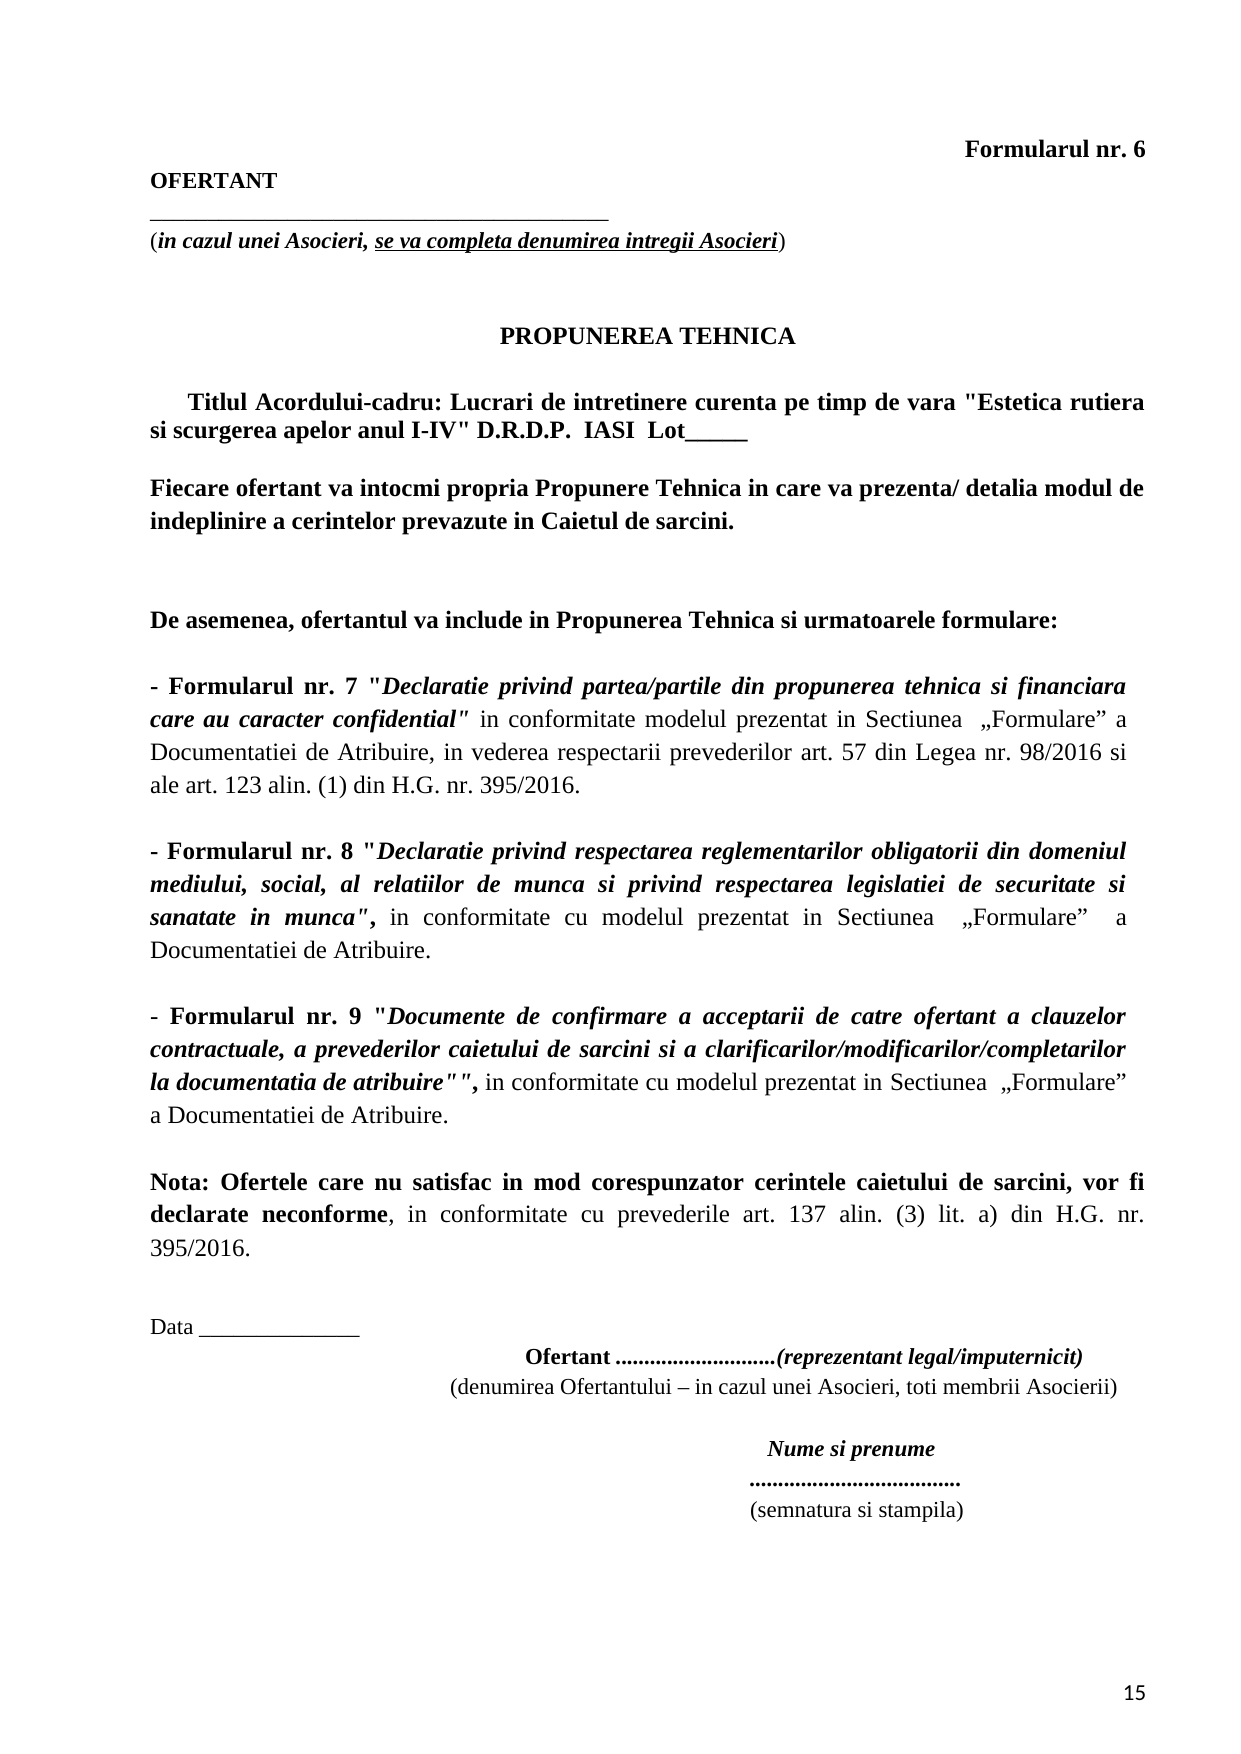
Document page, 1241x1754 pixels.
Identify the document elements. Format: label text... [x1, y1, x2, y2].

text - Formularul nr. 8 "Declaratie privind respectarea reglementarilor obligatorii din domeniul mediului, social, al relatiilor de munca si privind respectarea legislatiei de securitate si sanatate in munca", in conformitate cu modelul prezentat in Sectiunea „Formulare” a Documentatiei de Atribuire. [150, 836, 1127, 964]
text (semnatura si stampila) [150, 1496, 1146, 1522]
text (in cazul unei Asocieri, se va completa denumirea intregii Asocieri) [150, 227, 1146, 254]
text Data ______________ Ofertant ............................(reprezentant legal/imputernicit) [150, 1313, 1146, 1369]
text Formularul nr. 6 [150, 134, 1146, 163]
text Nume si prenume [150, 1403, 1146, 1462]
text ..................................... [150, 1466, 1146, 1492]
text ________________________________________ [150, 197, 1146, 223]
text - Formularul nr. 9 "Documente de confirmare a acceptarii de catre ofertant a clauzelor contractuale, a prevederilor caietului de sarcini si a clarificarilor/modificarilor/completarilor la documentatia de atribuire"", in conformitate cu modelul prezentat in Sectiunea „Formulare” a Documentatiei de Atribuire. [150, 1001, 1127, 1129]
text (denumirea Ofertantului – in cazul unei Asocieri, toti membrii Asocierii) [150, 1373, 1146, 1399]
text - Formularul nr. 7 "Declaratie privind partea/partile din propunerea tehnica si financiara care au caracter confidential" in conformitate modelul prezentat in Sectiunea „Formulare” a Documentatiei de Atribuire, in vederea respectarii prevederilor art. 57 din Legea nr. 98/2016 si ale art. 123 alin. (1) din H.G. nr. 395/2016. [150, 671, 1127, 799]
text OFERTANT [150, 167, 1146, 193]
text Nota: Ofertele care nu satisfac in mod corespunzator cerintele caietului de sarcini, vor fi declarate neconforme, in conformitate cu prevederile art. 137 alin. (3) lit. a) din H.G. nr. 395/2016. [150, 1167, 1146, 1261]
text Fiecare ofertant va intocmi propria Propunere Tehnica in care va prezenta/ detalia modul de indeplinire a cerintelor prevazute in Caietul de sarcini. [150, 473, 1146, 535]
text De asemenea, ofertantul va include in Propunerea Tehnica si urmatoarele formulare: [150, 605, 1127, 634]
title Titlul Acordului-cadru: Lucrari de intretinere curenta pe timp de vara "Estetica rutiera si scurgerea apelor anul I-IV" D.R.D.P. IASI Lot_____ [150, 387, 1146, 444]
text PROPUNEREA TEHNICA [150, 321, 1146, 349]
